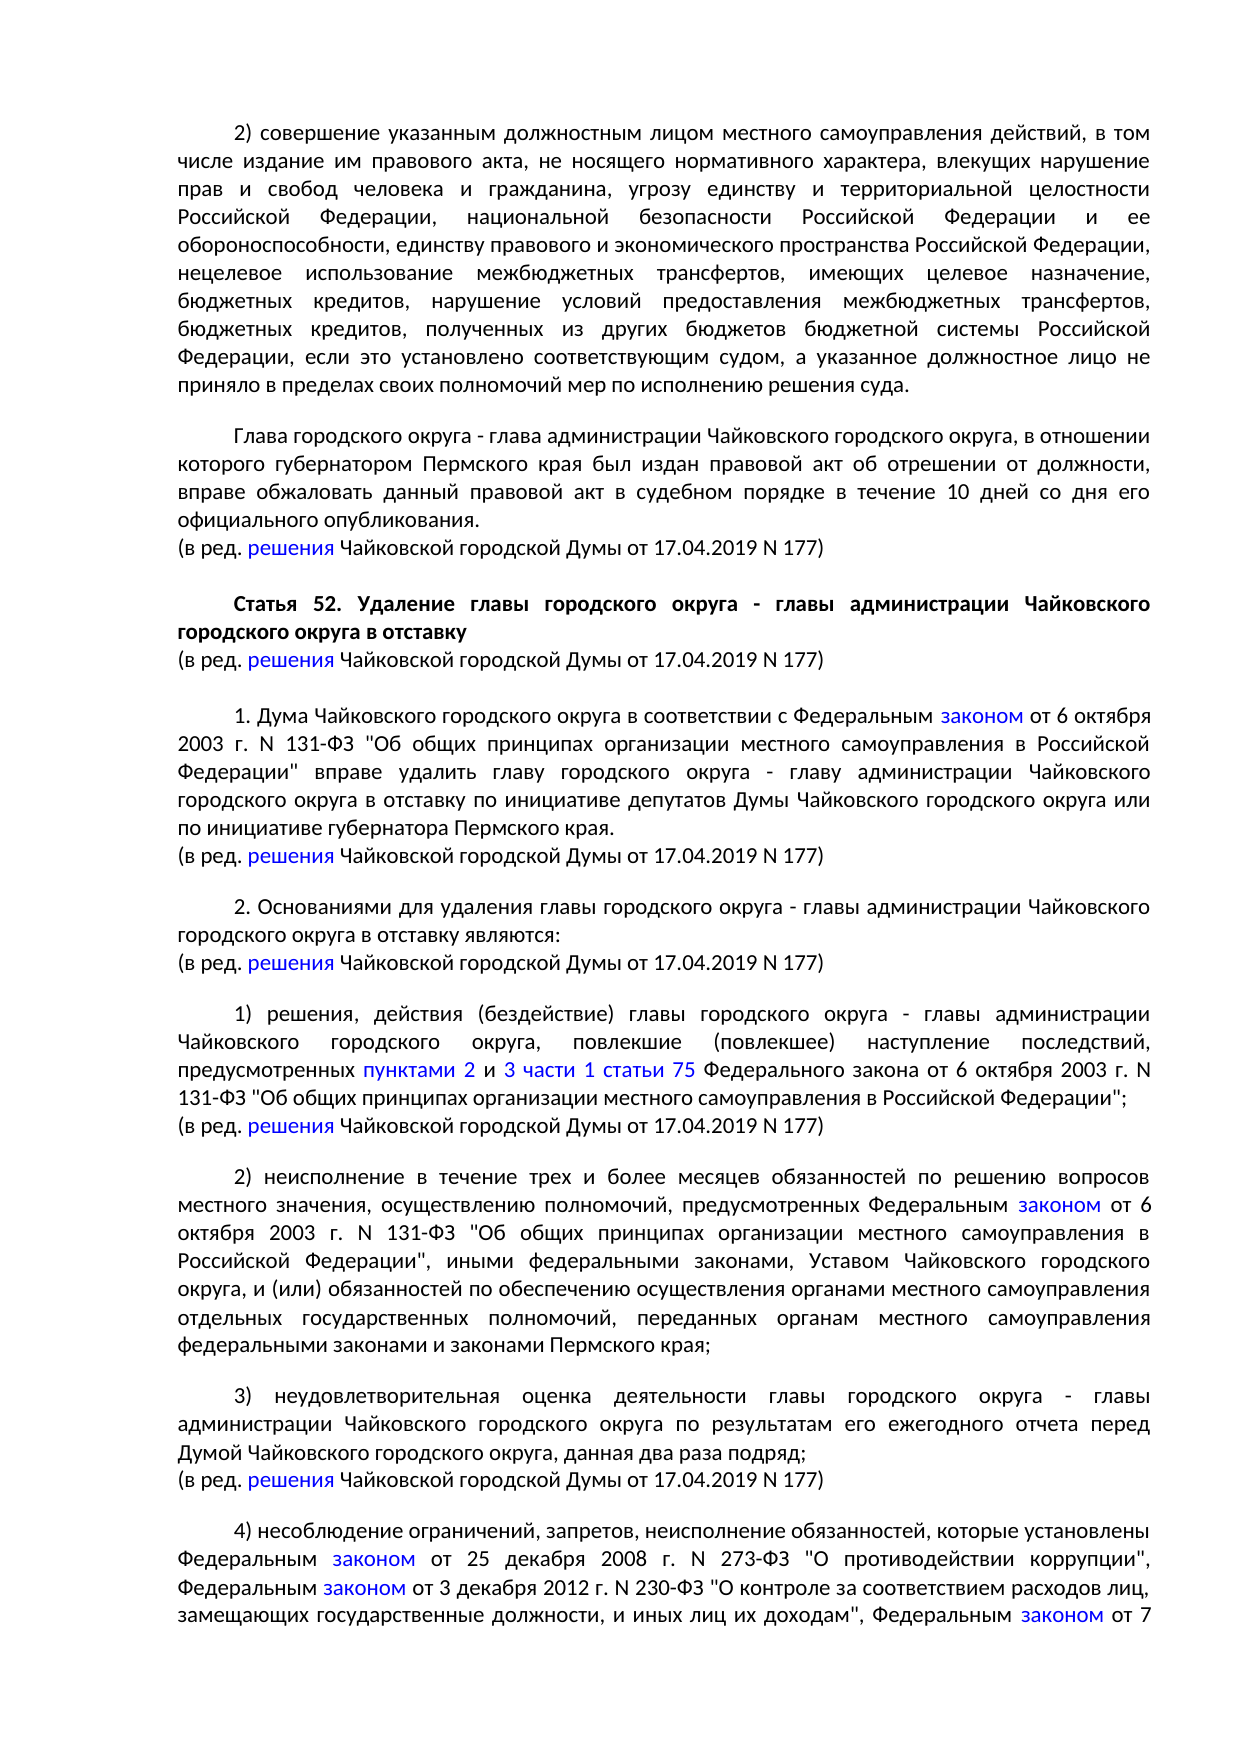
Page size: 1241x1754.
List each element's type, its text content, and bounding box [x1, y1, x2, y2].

text (в ред. решения Чайковской городской Думы от 17.04.2019 N 177) [177, 842, 1152, 869]
text (в ред. решения Чайковской городской Думы от 17.04.2019 N 177) [177, 948, 1152, 977]
text 3) неудовлетворительная оценка деятельности главы городского округа - главы администрации Чайковского городского округа по результатам его ежегодного отчета перед Думой Чайковского городского округа, данная два раза подряд; [177, 1382, 1152, 1466]
text 2) совершение указанным должностным лицом местного самоуправления действий, в том числе издание им правового акта, не носящего нормативного характера, влекущих нарушение прав и свобод человека и гражданина, угрозу единству и территориальной целостности Российской Федерации, национальной безопасности Российской Федерации и ее обороноспособности, единству правового и экономического пространства Российской Федерации, нецелевое использование межбюджетных трансфертов, имеющих целевое назначение, бюджетных кредитов, нарушение условий предоставления межбюджетных трансфертов, бюджетных кредитов, полученных из других бюджетов бюджетной системы Российской Федерации, если это установлено соответствующим судом, а указанное должностное лицо не приняло в пределах своих полномочий мер по исполнению решения суда. [177, 118, 1152, 398]
text (в ред. решения Чайковской городской Думы от 17.04.2019 N 177) [177, 533, 1152, 561]
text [177, 1517, 1152, 1629]
text 1. Дума Чайковского городского округа в соответствии с Федеральным законом от 6 октября 2003 г. N 131-ФЗ "Об общих принципах организации местного самоуправления в Российской Федерации" вправе удалить главу городского округа - главу администрации Чайковского городского округа в отставку по инициативе депутатов Думы Чайковского городского округа или по инициативе губернатора Пермского края. [177, 701, 1152, 842]
text Глава городского округа - глава администрации Чайковского городского округа, в отношении которого губернатором Пермского края был издан правовой акт об отрешении от должности, вправе обжаловать данный правовой акт в судебном порядке в течение 10 дней со дня его официального опубликования. [177, 421, 1152, 533]
title Статья 52. Удаление главы городского округа - главы администрации Чайковского городского округа в отставку [177, 589, 1152, 645]
text (в ред. решения Чайковской городской Думы от 17.04.2019 N 177) [177, 645, 1152, 673]
text 2) неисполнение в течение трех и более месяцев обязанностей по решению вопросов местного значения, осуществлению полномочий, предусмотренных Федеральным законом от 6 октября 2003 г. N 131-ФЗ "Об общих принципах организации местного самоуправления в Российской Федерации", иными федеральными законами, Уставом Чайковского городского округа, и (или) обязанностей по обеспечению осуществления органами местного самоуправления отдельных государственных полномочий, переданных органам местного самоуправления федеральными законами и законами Пермского края; [177, 1162, 1152, 1359]
text 2. Основаниями для удаления главы городского округа - главы администрации Чайковского городского округа в отставку являются: [177, 892, 1152, 948]
text (в ред. решения Чайковской городской Думы от 17.04.2019 N 177) [177, 1466, 1152, 1494]
text (в ред. решения Чайковской городской Думы от 17.04.2019 N 177) [177, 1112, 1152, 1139]
text 1) решения, действия (бездействие) главы городского округа - главы администрации Чайковского городского округа, повлекшие (повлекшее) наступление последствий, предусмотренных пунктами 2 и 3 части 1 статьи 75 Федерального закона от 6 октября 2003 г. N 131-ФЗ "Об общих принципах организации местного самоуправления в Российской Федерации"; [177, 999, 1152, 1112]
